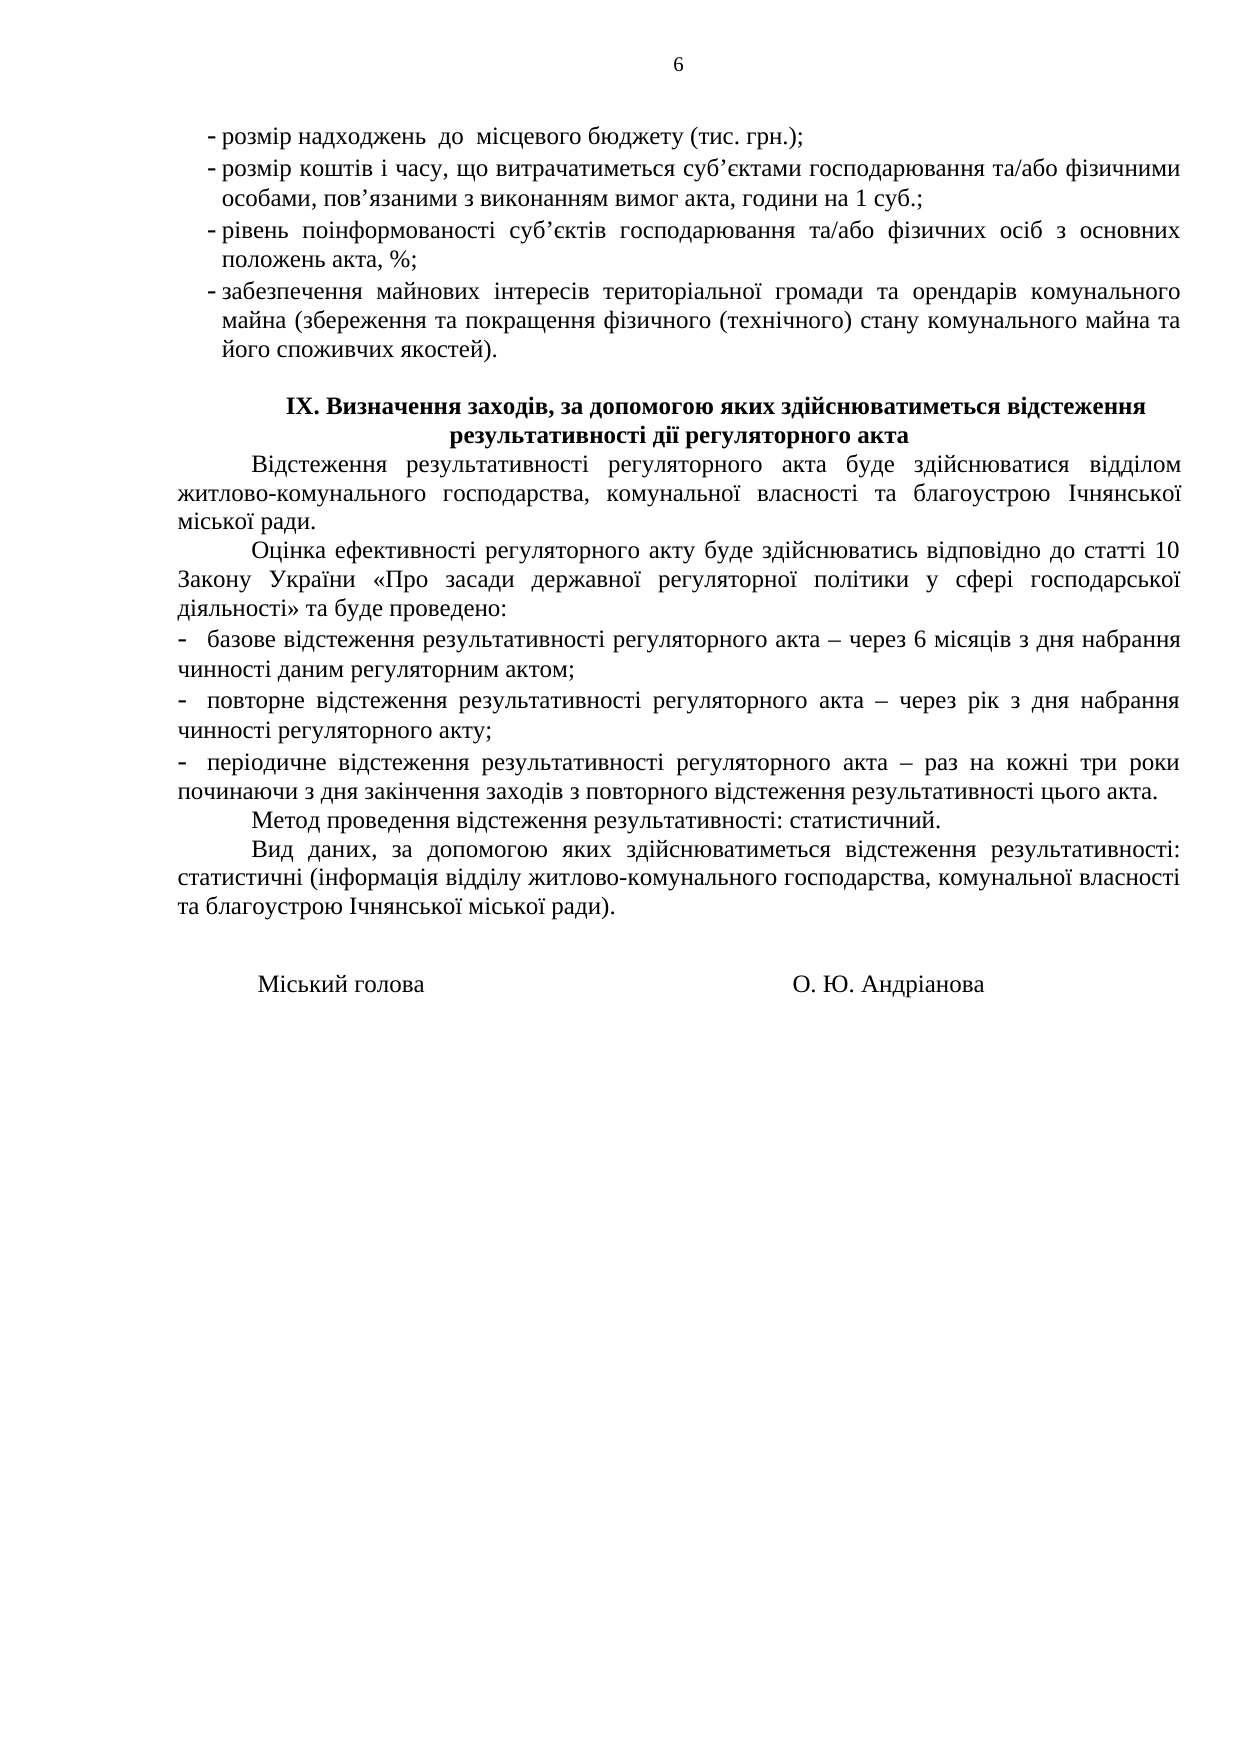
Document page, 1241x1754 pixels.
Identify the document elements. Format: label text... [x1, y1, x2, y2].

list розмір надходжень до місцевого бюджету (тис. грн.); [207, 118, 1181, 151]
list рівень поінформованості суб’єктів господарювання та/або фізичних осіб з основних положень акта, %; [207, 212, 1181, 273]
list забезпечення майнових інтересів територіальної громади та орендарів комунального майна (збереження та покращення фізичного (технічного) стану комунального майна та його споживчих якостей). [207, 273, 1181, 363]
text Вид даних, за допомогою яких здійснюватиметься відстеження результативності: статистичні (інформація відділу житлово-комунального господарства, комунальної власності та благоустрою Ічнянської міської ради). [177, 834, 1181, 920]
text Міський голова О. Ю. Андріанова [177, 969, 1181, 998]
list повторне відстеження результативності регуляторного акта – через рік з дня набрання чинності регуляторного акту; [177, 683, 1181, 744]
text IX. Визначення заходів, за допомогою яких здійснюватиметься відстеження результативності дії регуляторного акта [177, 391, 1181, 449]
text Метод проведення відстеження результативності: статистичний. [177, 805, 1181, 834]
text Оцінка ефективності регуляторного акту буде здійснюватись відповідно до статті 10 Закону України «Про засади державної регуляторної політики у сфері господарської діяльності» та буде проведено: [177, 535, 1181, 621]
list періодичне відстеження результативності регуляторного акта – раз на кожні три роки починаючи з дня закінчення заходів з повторного відстеження результативності цього акта. [177, 744, 1181, 805]
list базове відстеження результативності регуляторного акта – через 6 місяців з дня набрання чинності даним регуляторним актом; [177, 621, 1181, 683]
list розмір коштів і часу, що витрачатиметься суб’єктами господарювання та/або фізичними особами, пов’язаними з виконанням вимог акта, години на 1 суб.; [207, 151, 1181, 212]
text Відстеження результативності регуляторного акта буде здійснюватися відділом житлово-комунального господарства, комунальної власності та благоустрою Ічнянської міської ради. [177, 449, 1181, 535]
